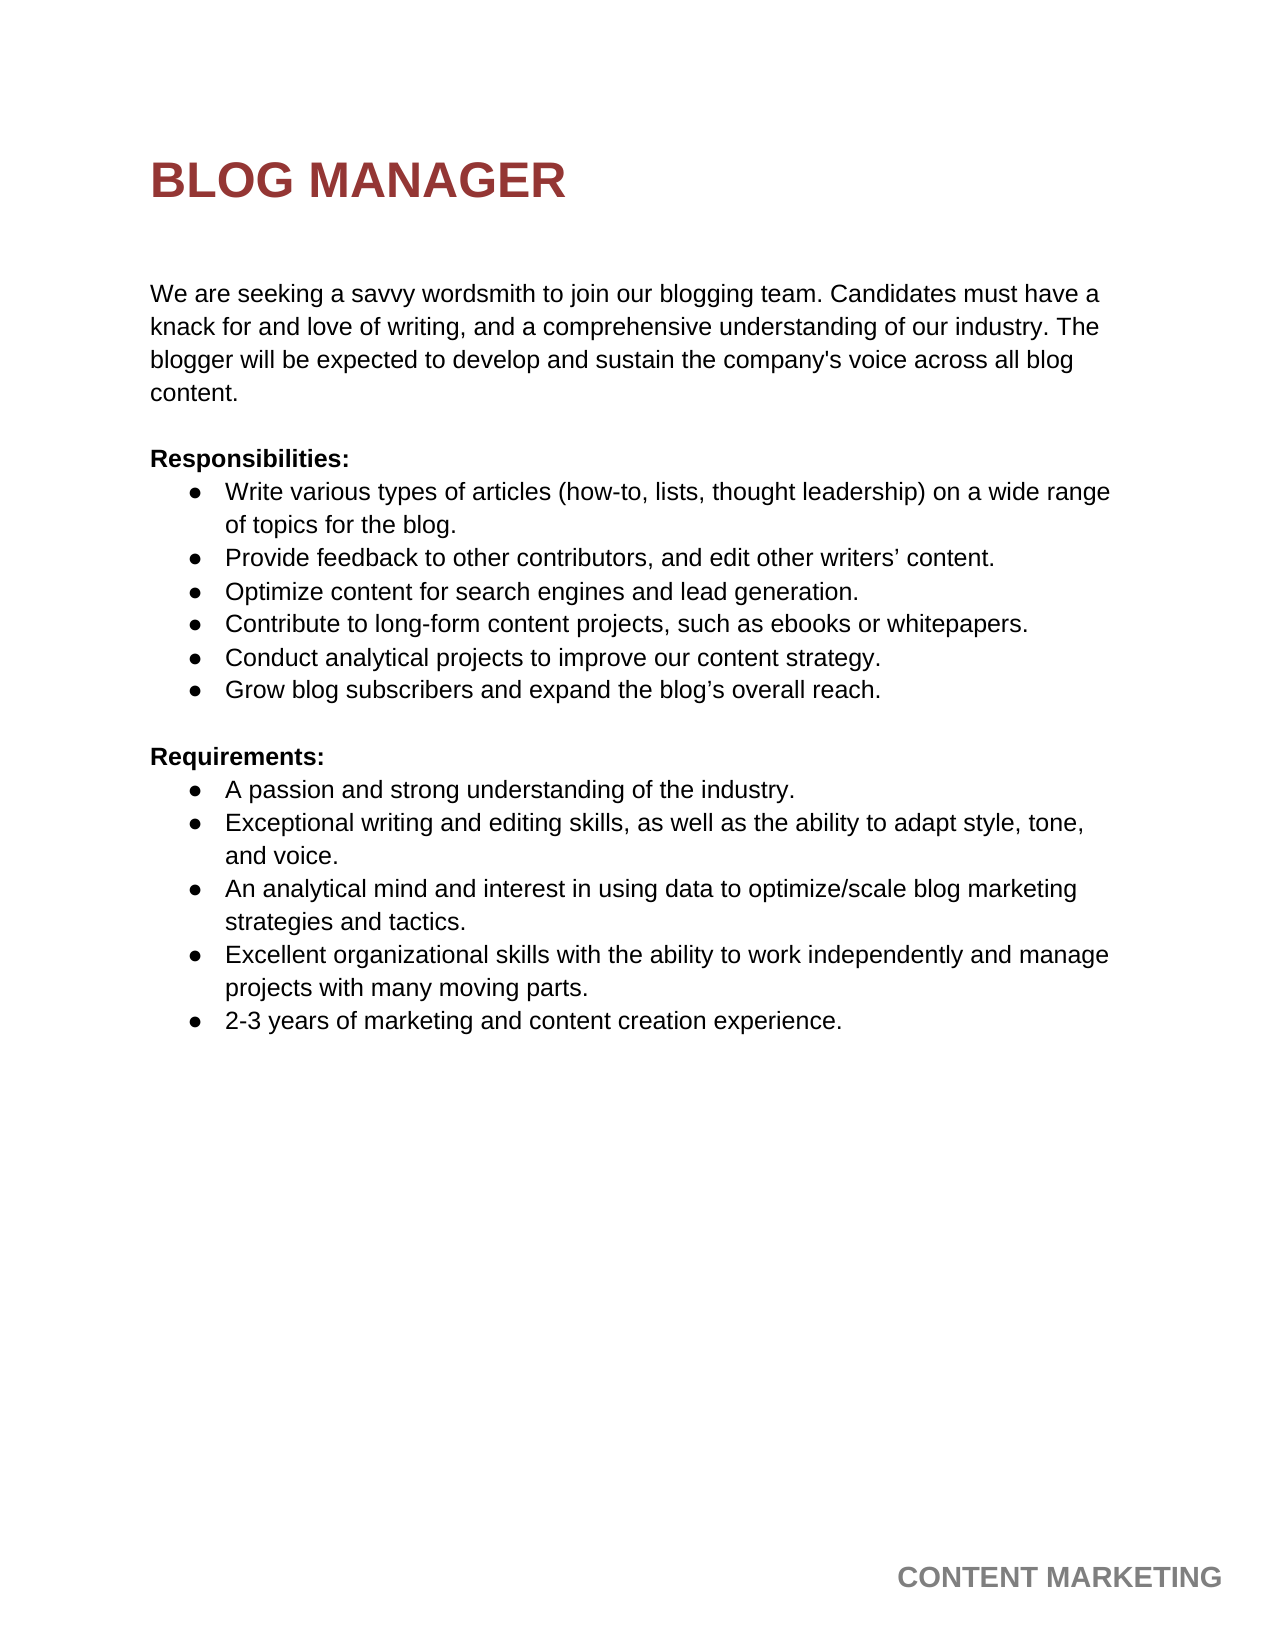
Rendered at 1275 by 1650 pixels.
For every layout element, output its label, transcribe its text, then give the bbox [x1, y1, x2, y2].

text Responsibilities: [150, 444, 1125, 473]
list Write various types of articles (how-to, lists, thought leadership) on a wide range of topics for the blog. [187, 477, 1125, 539]
list A passion and strong understanding of the industry. [187, 774, 1125, 803]
list 2-3 years of marketing and content creation experience. [187, 1006, 1125, 1034]
text Requirements: [150, 742, 1125, 770]
list Provide feedback to other contributors, and edit other writers’ content. [187, 543, 1125, 572]
list An analytical mind and interest in using data to optimize/scale blog marketing strategies and tactics. [187, 874, 1125, 935]
list Conduct analytical projects to improve our content strategy. [187, 642, 1125, 671]
list Exceptional writing and editing skills, as well as the ability to adapt style, tone, and voice. [187, 808, 1125, 869]
list Contribute to long-form content projects, such as ebooks or whitepapers. [187, 609, 1125, 638]
list Grow blog subscribers and expand the blog’s overall reach. [187, 676, 1125, 704]
text BLOG MANAGER [150, 150, 1125, 207]
text We are seeking a savvy wordsmith to join our blogging team. Candidates must have a knack for and love of writing, and a comprehensive understanding of our industry. The blogger will be expected to develop and sustain the company's voice across all blog content. [150, 279, 1125, 407]
list Optimize content for search engines and lead generation. [187, 576, 1125, 605]
list Excellent organizational skills with the ability to work independently and manage projects with many moving parts. [187, 940, 1125, 1001]
